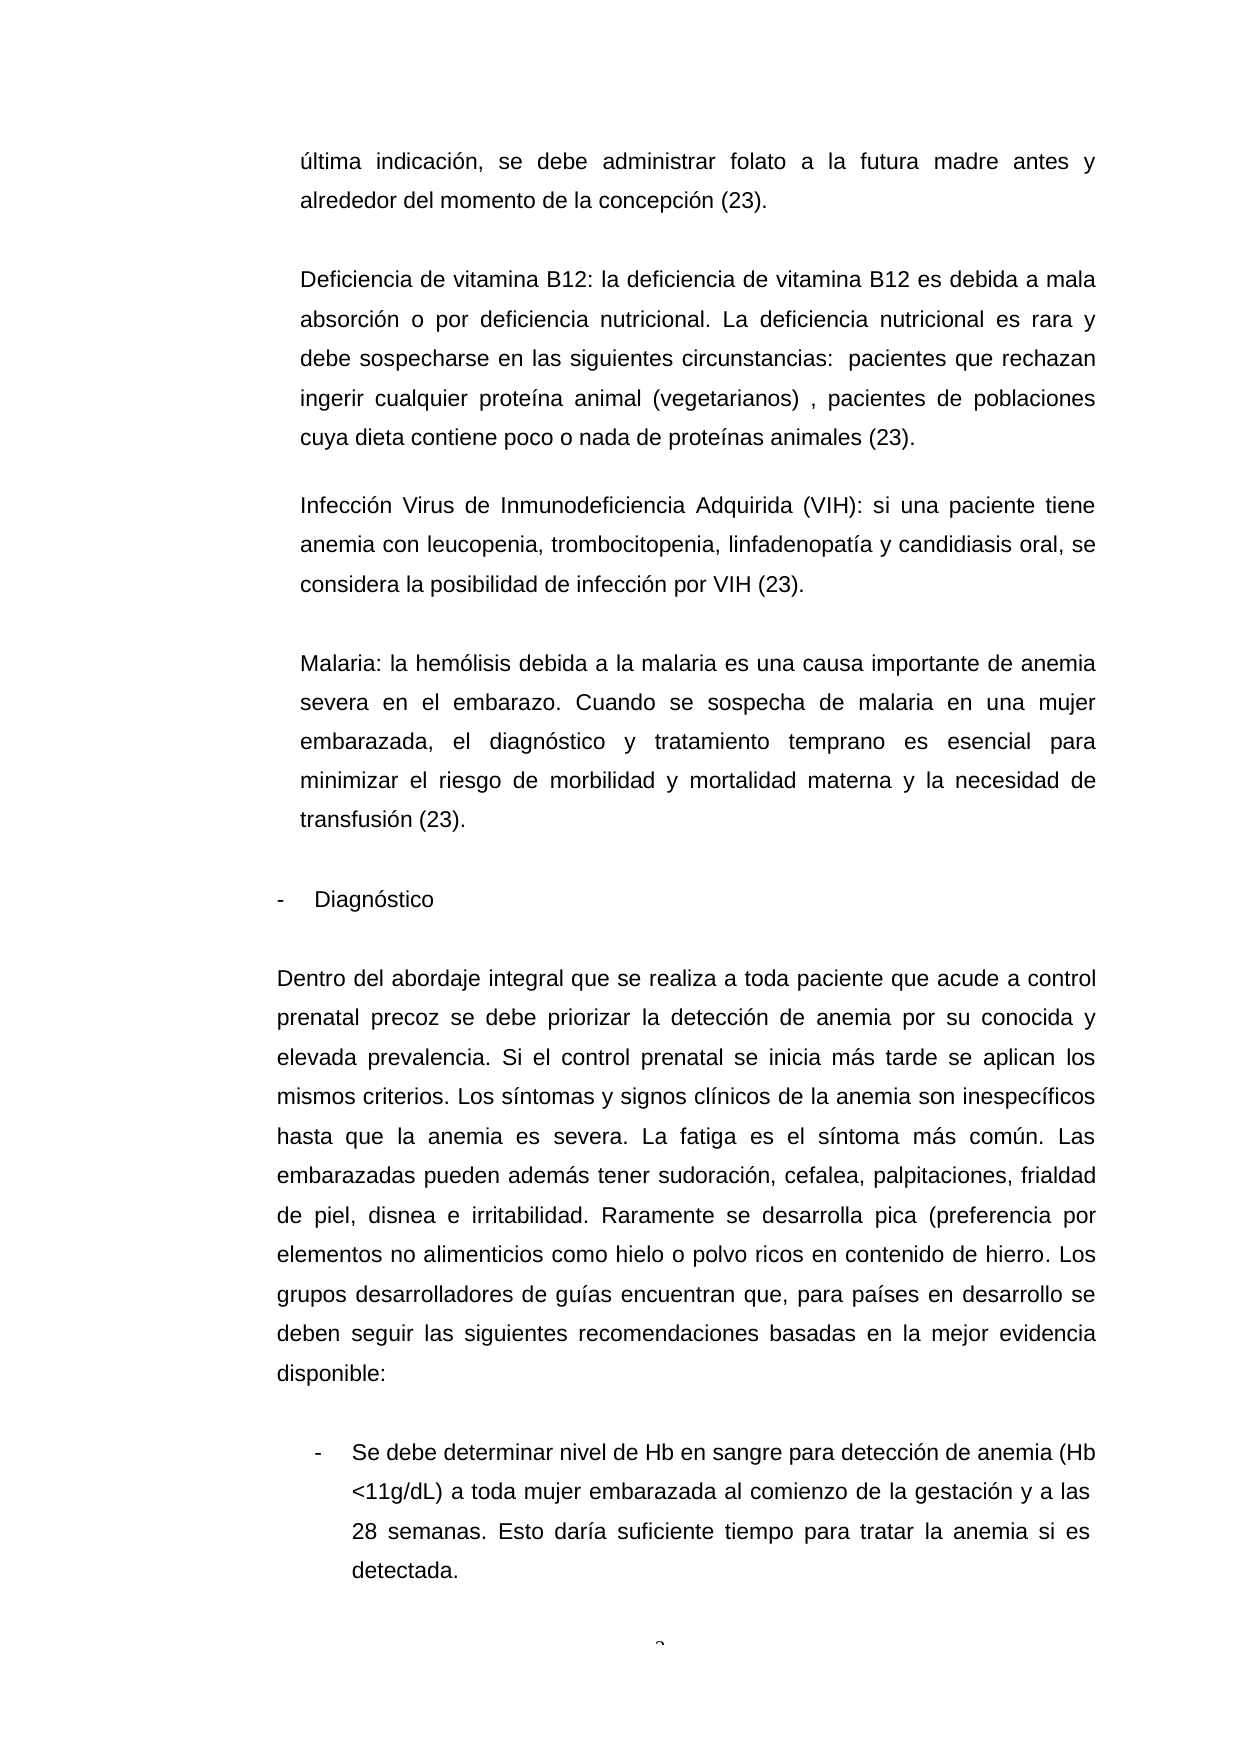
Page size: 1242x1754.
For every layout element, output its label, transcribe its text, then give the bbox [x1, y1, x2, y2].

text última indicación, se debe administrar folato a la futura madre antes y alrededor del momento de la concepción (23). [300, 148, 1096, 213]
text <11g/dL) a toda mujer embarazada al comienzo de la gestación y a las [352, 1478, 1104, 1505]
text Infección Virus de Inmunodeficiencia Adquirida (VIH): si una paciente tiene anemia con leucopenia, trombocitopenia, linfadenopatía y candidiasis oral, se considera la posibilidad de infección por VIH (23). [300, 492, 1096, 597]
text Dentro del abordaje integral que se realiza a toda paciente que acude a control prenatal precoz se debe priorizar la detección de anemia por su conocida y elevada prevalencia. Si el control prenatal se inicia más tarde se aplican los mismos criterios. Los síntomas y signos clínicos de la anemia son inespecíficos hasta que la anemia es severa. La fatiga es el síntoma más común. Las embarazadas pueden además tener sudoración, cefalea, palpitaciones, frialdad de piel, disnea e irritabilidad. Raramente se desarrolla pica (preferencia por elementos no alimenticios como hielo o polvo ricos en contenido de hierro. Los grupos desarrolladores de guías encuentran que, para países en desarrollo se deben seguir las siguientes recomendaciones basadas en la mejor evidencia disponible: [277, 965, 1096, 1386]
text Deficiencia de vitamina B12: la deficiencia de vitamina B12 es debida a mala absorción o por deficiencia nutricional. La deficiencia nutricional es rara y debe sospecharse en las siguientes circunstancias: pacientes que rechazan ingerir cualquier proteína animal (vegetarianos) , pacientes de poblaciones cuya dieta contiene poco o nada de proteínas animales (23). [300, 266, 1096, 450]
text Malaria: la hemólisis debida a la malaria es una causa importante de anemia severa en el embarazo. Cuando se sospecha de malaria en una mujer embarazada, el diagnóstico y tratamiento temprano es esencial para minimizar el riesgo de morbilidad y mortalidad materna y la necesidad de transfusión (23). [300, 650, 1096, 833]
text 28 semanas. Esto daría suficiente tiempo para tratar la anemia si es detectada. [352, 1518, 1095, 1584]
text - Diagnóstico [277, 886, 439, 912]
text - Se debe determinar nivel de Hb en sangre para detección de anemia (Hb [314, 1439, 1104, 1465]
